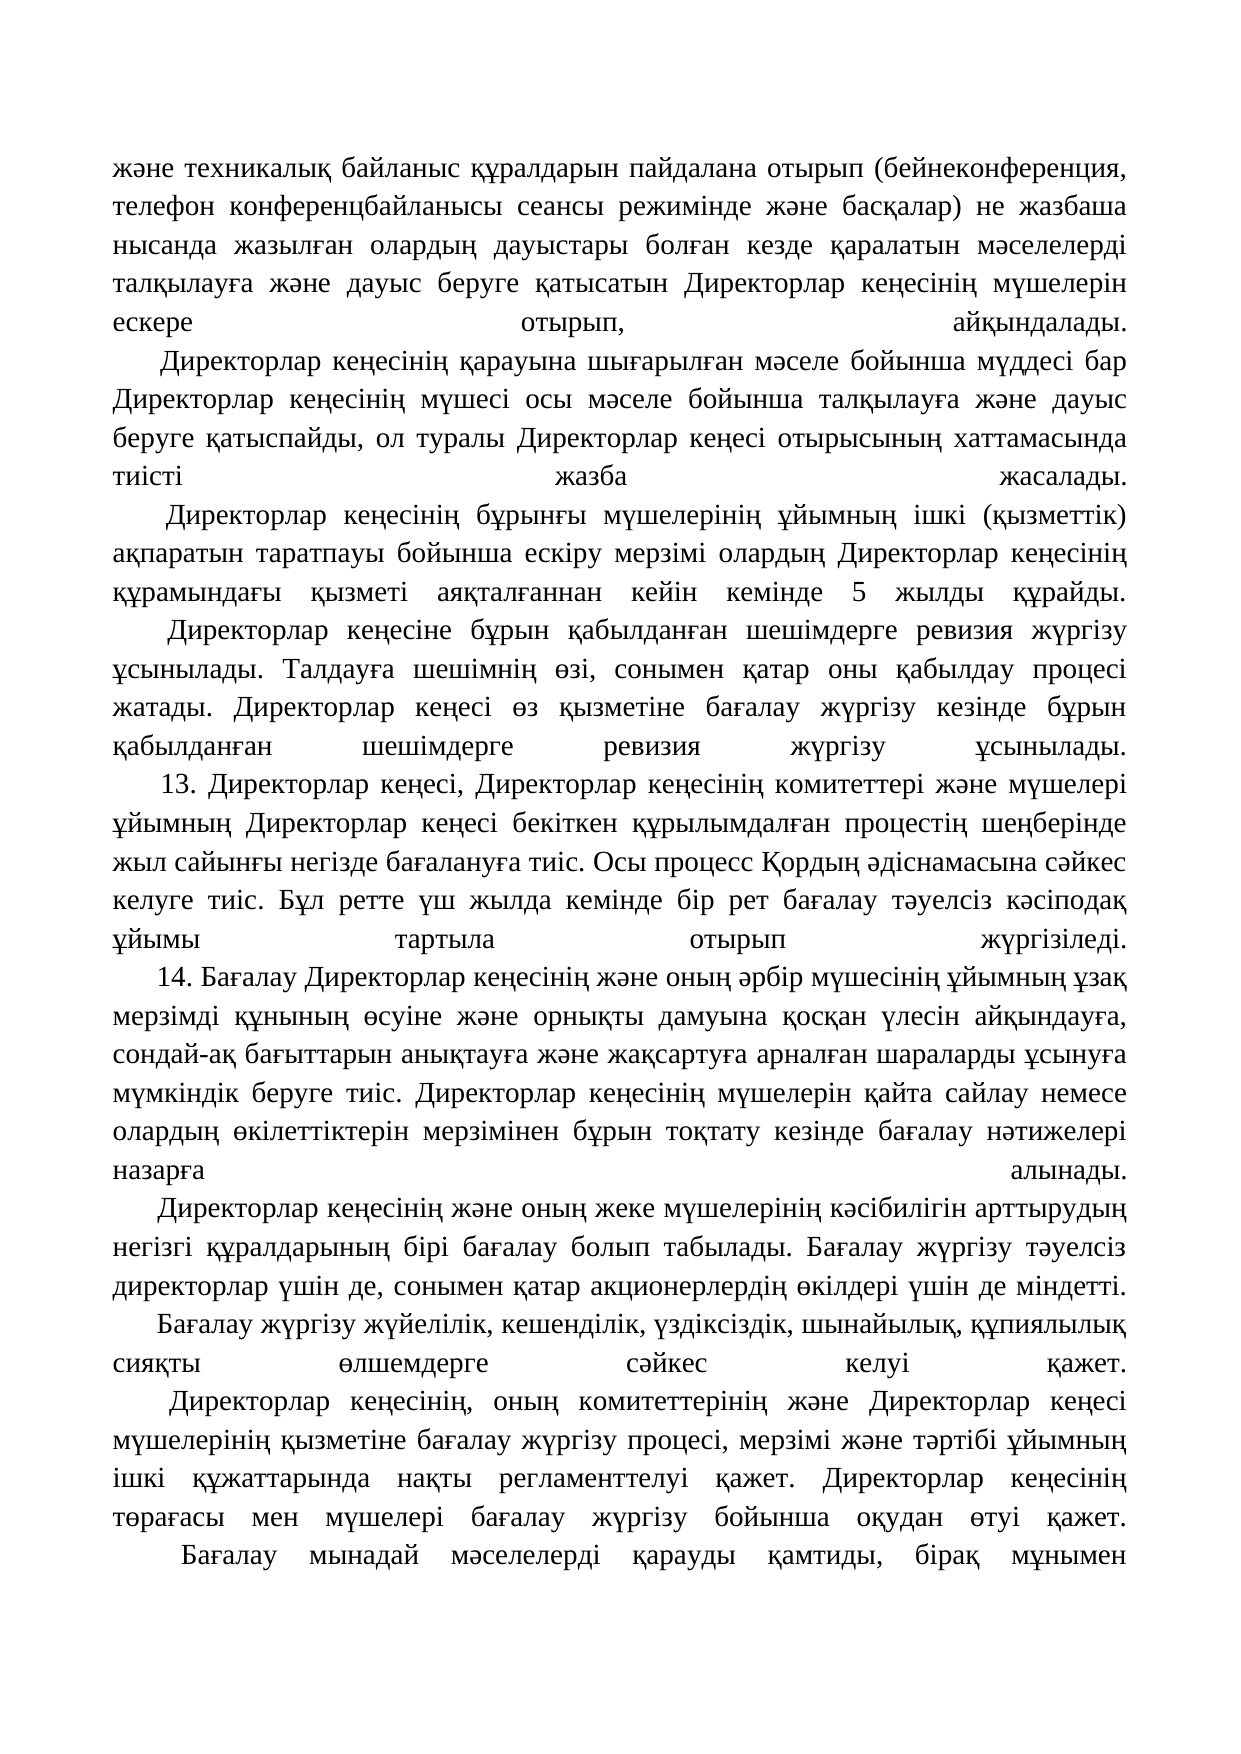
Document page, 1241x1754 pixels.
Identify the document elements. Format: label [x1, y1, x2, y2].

text [112, 150, 1128, 1571]
